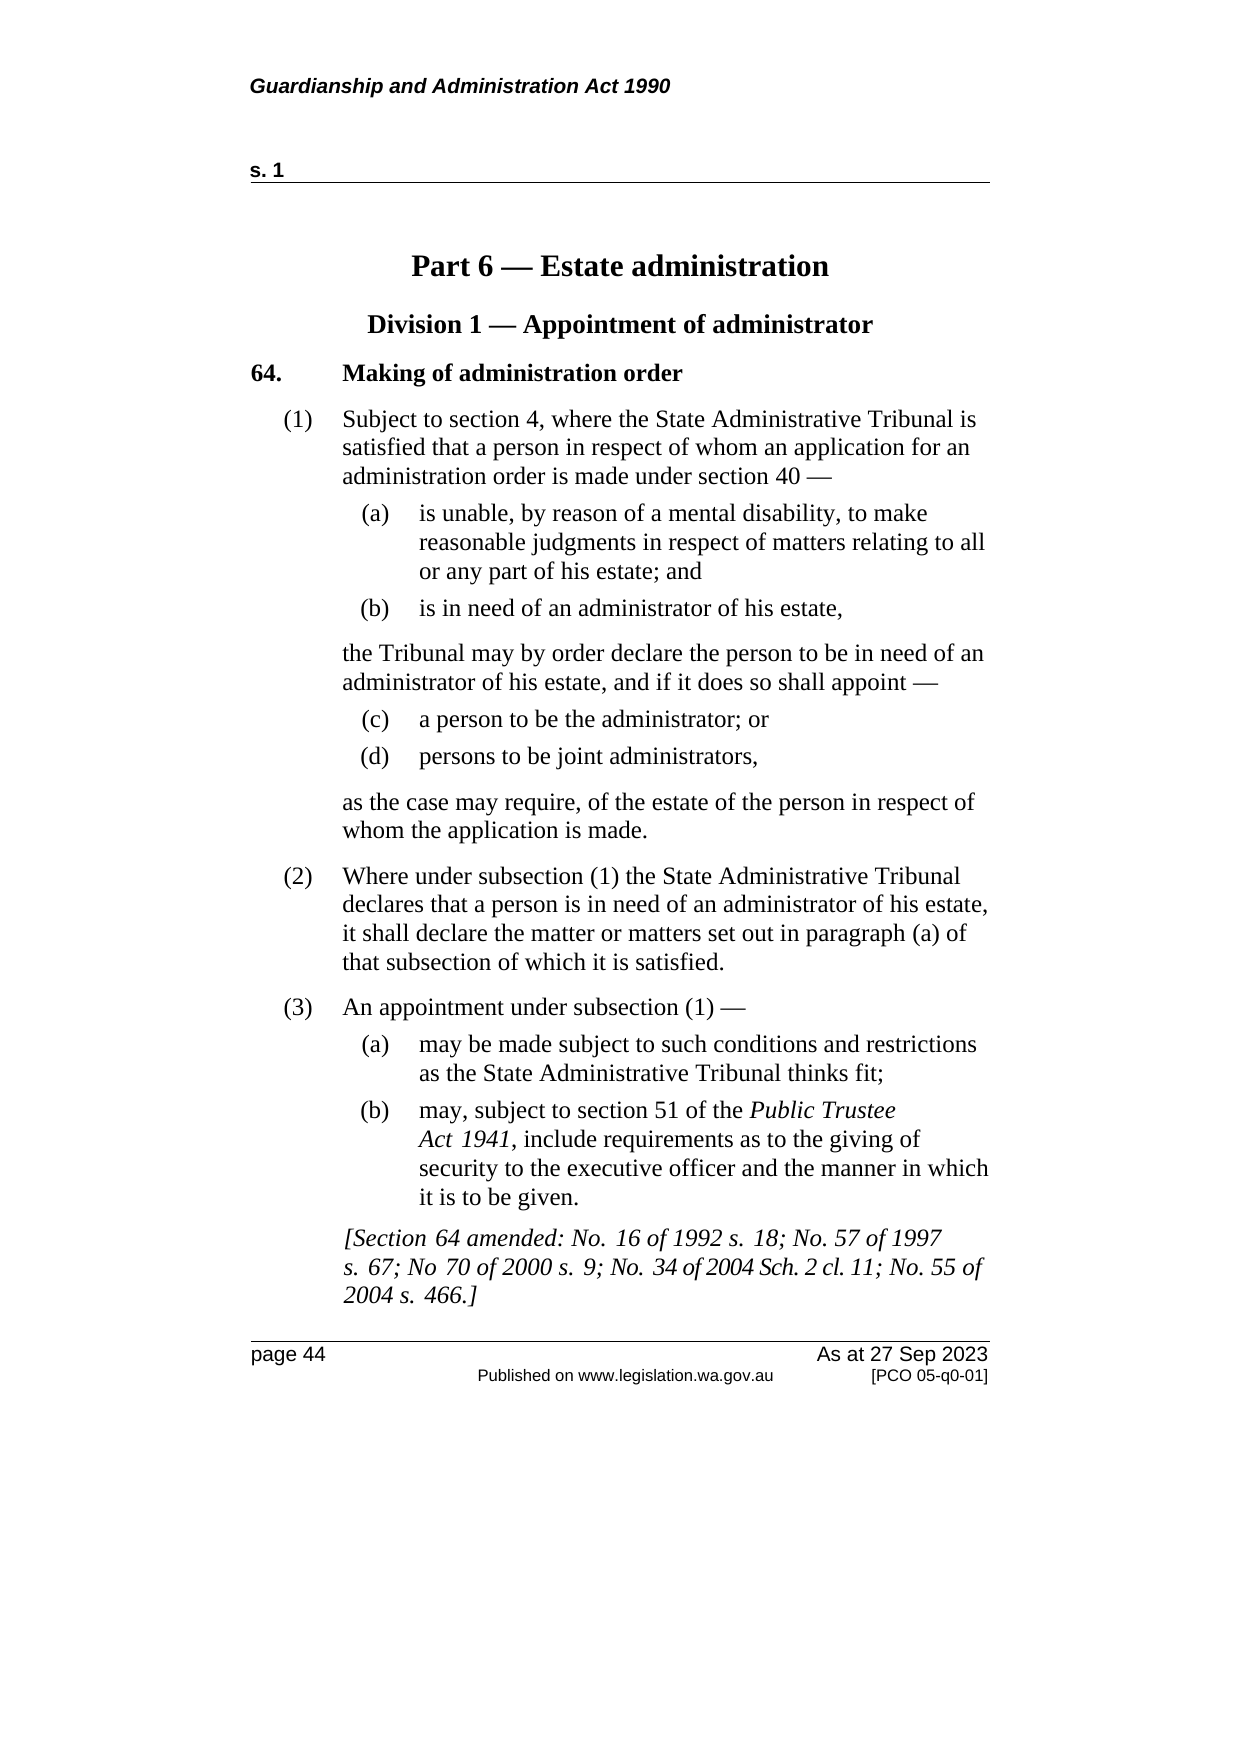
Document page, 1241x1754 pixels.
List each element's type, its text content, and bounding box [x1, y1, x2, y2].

text (b) is in need of an administrator of his estate, [251, 593, 990, 622]
text [Section 64 amended: No. 16 of 1992 s. 18; No. 57 of 1997 s. 67; No 70 of 2000 s. 9; No. 34 of 2004 Sch. 2 cl. 11; No. 55 of 2004 s. 466.] [251, 1223, 990, 1309]
text (d) persons to be joint administrators, [251, 741, 990, 770]
subtitle 64. Making of administration order [251, 358, 990, 387]
text (1) Subject to section 4, where the State Administrative Tribunal is satisfied that a person in respect of whom an application for an administration order is made under section 40 — [251, 404, 990, 490]
text (a) may be made subject to such conditions and restrictions as the State Administrative Tribunal thinks fit; [251, 1029, 990, 1087]
text the Tribunal may by order declare the person to be in need of an administrator of his estate, and if it does so shall appoint — [251, 638, 990, 696]
text as the case may require, of the estate of the person in respect of whom the application is made. [251, 787, 990, 844]
text (3) An appointment under subsection (1) — [251, 992, 990, 1021]
text (2) Where under subsection (1) the State Administrative Tribunal declares that a person is in need of an administrator of his estate, it shall declare the matter or matters set out in paragraph (a) of that subsection of which it is satisfied. [251, 861, 990, 976]
subtitle Division 1 — Appointment of administrator [251, 308, 990, 339]
text (a) is unable, by reason of a mental disability, to make reasonable judgments in respect of matters relating to all or any part of his estate; and [251, 498, 990, 584]
text (c) a person to be the administrator; or [251, 704, 990, 733]
subtitle Part 6 — Estate administration [251, 247, 990, 283]
text (b) may, subject to section 51 of the Public Trustee Act 1941, include requirements as to the giving of security to the executive officer and the manner in which it is to be given. [251, 1095, 990, 1210]
